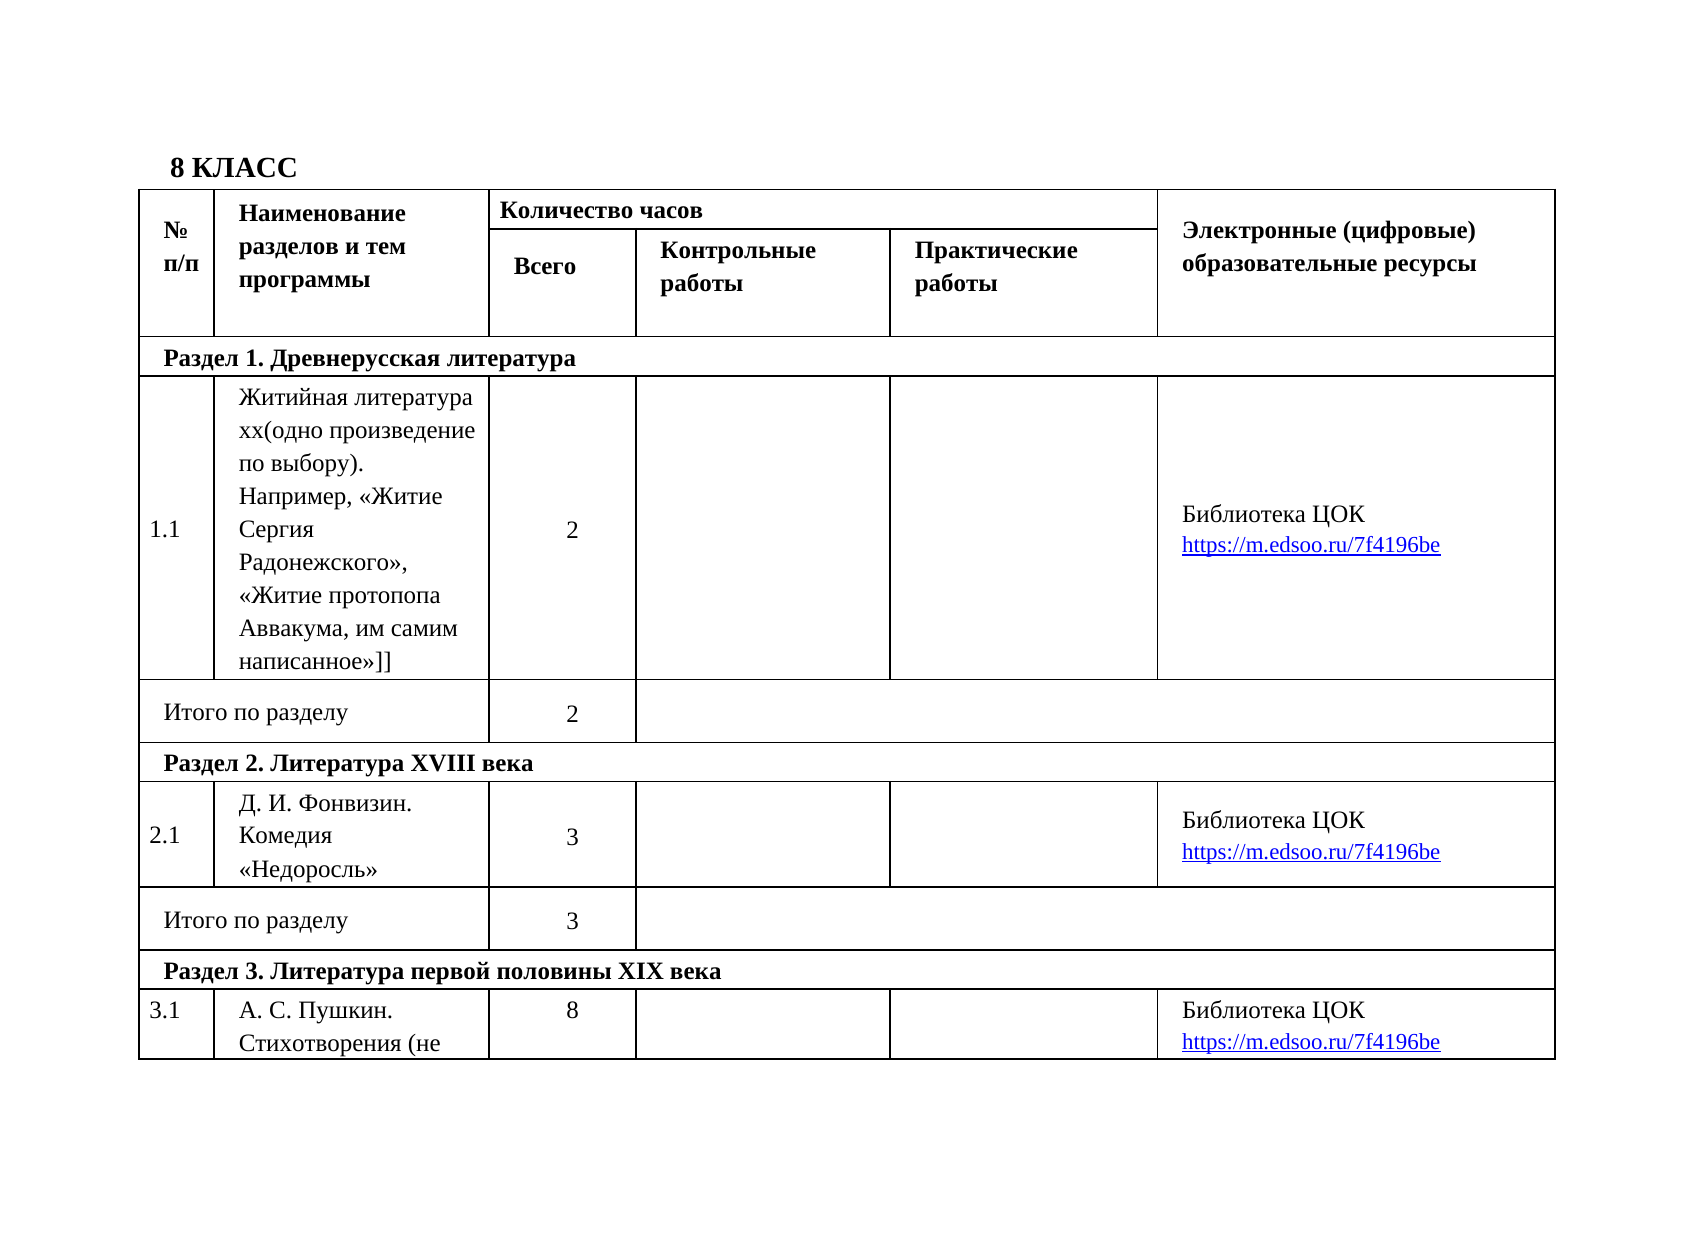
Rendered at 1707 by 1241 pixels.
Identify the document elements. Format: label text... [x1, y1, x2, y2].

table_cell Итого по разделу [140, 888, 488, 949]
table_cell 8 [490, 990, 635, 1058]
table_cell [891, 377, 1157, 679]
table_header Наименование разделов и тем программы [215, 190, 488, 336]
table_cell 2.1 [140, 782, 213, 886]
table_cell Житийная литература хх(одно произведение по выбору). Например, «Житие Сергия Радонежского», «Житие протопопа Аввакума, им самим написанное»]] [215, 377, 488, 679]
table_cell [637, 990, 889, 1058]
table_cell 2 [490, 680, 635, 741]
table_cell Библиотека ЦОК https://m.edsoo.ru/7f4196be [1158, 782, 1554, 886]
table_cell 1.1 [140, 377, 213, 679]
table_cell Всего [490, 230, 635, 336]
table_cell [637, 377, 889, 679]
table_cell Библиотека ЦОК https://m.edsoo.ru/7f4196be [1158, 377, 1554, 679]
table_cell Д. И. Фонвизин. Комедия «Недоросль» [215, 782, 488, 886]
table_cell Практические работы [891, 230, 1157, 336]
table_header Количество часов [490, 190, 1157, 228]
table_cell Итого по разделу [140, 680, 488, 741]
table_cell 3 [490, 782, 635, 886]
table_cell Раздел 2. Литература XVIII века [140, 743, 1554, 781]
table_cell [637, 680, 1554, 741]
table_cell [1158, 990, 1554, 1058]
table_cell Контрольные работы [637, 230, 889, 336]
table_header Электронные (цифровые) образовательные ресурсы [1158, 190, 1554, 336]
table_cell 2 [490, 377, 635, 679]
table_cell [637, 888, 1554, 949]
table_cell [891, 782, 1157, 886]
table_cell 3 [490, 888, 635, 949]
table_header № п/п [140, 190, 213, 336]
table_cell 3.1 [140, 990, 213, 1058]
table_cell Раздел 3. Литература первой половины XIX века [140, 951, 1554, 988]
table_cell [637, 782, 889, 886]
table_cell [891, 990, 1157, 1058]
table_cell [215, 990, 488, 1058]
table_cell Раздел 1. Древнерусская литература [140, 337, 1554, 375]
text 8 КЛАСС [162, 150, 1557, 183]
